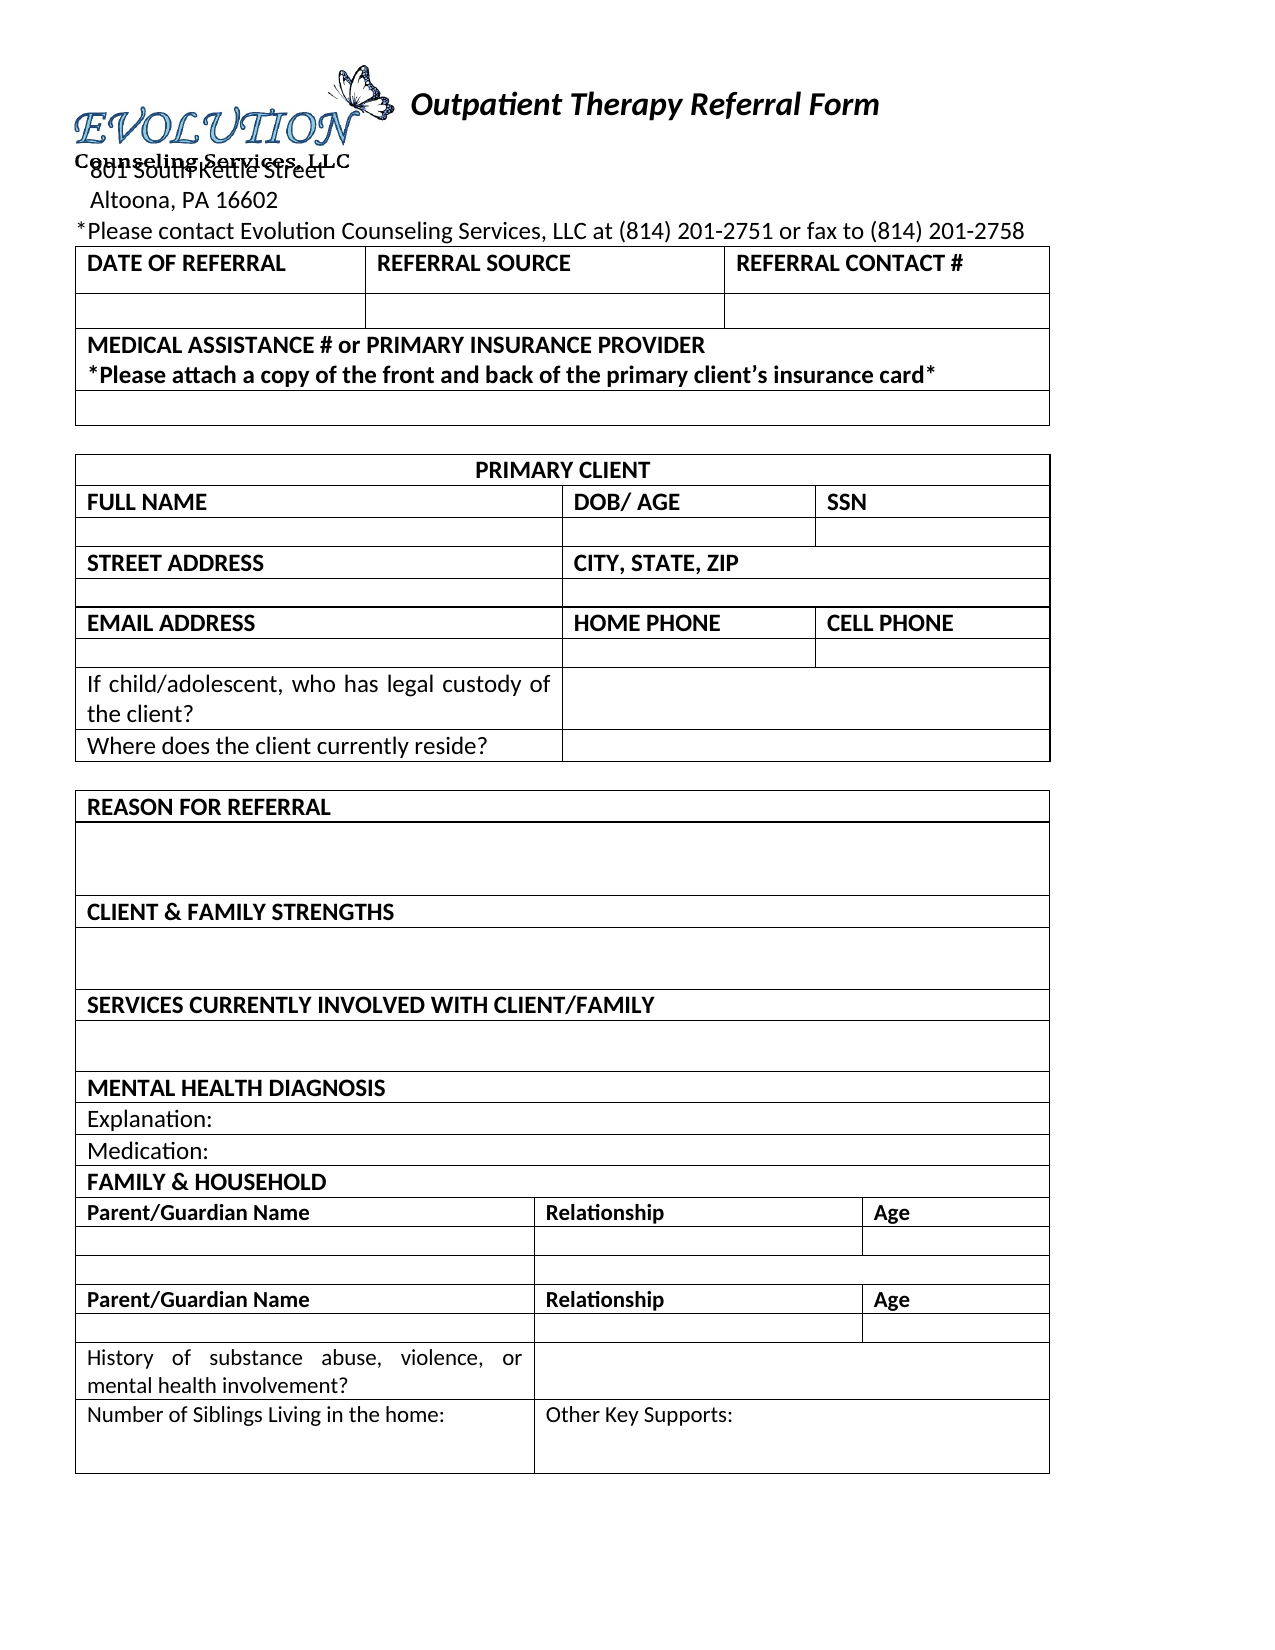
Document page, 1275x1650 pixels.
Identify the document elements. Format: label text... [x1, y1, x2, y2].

table_cell FULL NAME [76, 486, 562, 517]
picture [46, 0, 395, 239]
table_cell [76, 294, 365, 328]
table_cell [76, 518, 562, 546]
text *Please contact Evolution Counseling Services, LLC at (814) 201-2751 or fax to (814) 201-2758 [75, 215, 1200, 246]
table_cell CITY, STATE, ZIP [563, 547, 1049, 577]
table_cell Relationship [535, 1285, 862, 1313]
table_cell SSN [816, 486, 1049, 517]
table_header REFERRAL CONTACT # [725, 247, 1049, 293]
table_cell [76, 1256, 534, 1284]
table_cell [76, 639, 562, 667]
table_cell [366, 294, 724, 328]
table_header REASON FOR REFERRAL [76, 791, 1049, 821]
table_cell EMAIL ADDRESS [76, 608, 562, 638]
table_cell [535, 1343, 1049, 1399]
table_cell Relationship [535, 1198, 862, 1226]
table_cell MEDICAL ASSISTANCE # or PRIMARY INSURANCE PROVIDER *Please attach a copy of the front and back of the primary client’s insurance card* [76, 329, 1049, 390]
table_cell [563, 518, 815, 546]
table_cell [76, 1227, 534, 1255]
table_cell Explanation: [76, 1103, 1049, 1134]
table_cell [76, 928, 1049, 989]
table_header PRIMARY CLIENT [76, 455, 1049, 485]
table_cell CELL PHONE [816, 608, 1049, 638]
table_cell DOB/ AGE [563, 486, 815, 517]
table_cell Where does the client currently reside? [76, 730, 562, 761]
table_cell [563, 730, 1049, 761]
table_cell HOME PHONE [563, 608, 815, 638]
table_cell [816, 518, 1049, 546]
table_header DATE OF REFERRAL [76, 247, 365, 293]
table_cell Parent/Guardian Name [76, 1285, 534, 1313]
table_cell SERVICES CURRENTLY INVOLVED WITH CLIENT/FAMILY [76, 990, 1049, 1020]
table_cell [563, 639, 815, 667]
table_cell [816, 639, 1049, 667]
table_cell MENTAL HEALTH DIAGNOSIS [76, 1072, 1049, 1102]
table_cell FAMILY & HOUSEHOLD [76, 1166, 1049, 1197]
table_cell Other Key Supports: [535, 1400, 1049, 1473]
table_cell [863, 1314, 1049, 1342]
table_cell [535, 1227, 862, 1255]
table_header REFERRAL SOURCE [366, 247, 724, 293]
table_cell Parent/Guardian Name [76, 1198, 534, 1226]
table_cell [535, 1314, 862, 1342]
table_cell [76, 1314, 534, 1342]
table_cell [76, 579, 562, 606]
table_cell STREET ADDRESS [76, 547, 562, 577]
table_cell Medication: [76, 1135, 1049, 1165]
table_cell [76, 391, 1049, 424]
table_cell Age [863, 1198, 1049, 1226]
table_cell [535, 1256, 1049, 1284]
table_cell [725, 294, 1049, 328]
table_cell History of substance abuse, violence, or mental health involvement? [76, 1343, 534, 1399]
table_cell [563, 668, 1049, 729]
table_cell CLIENT & FAMILY STRENGTHS [76, 896, 1049, 927]
table_cell [76, 1021, 1049, 1071]
table_cell Age [863, 1285, 1049, 1313]
table_cell [76, 823, 1049, 895]
table_cell Number of Siblings Living in the home: [76, 1400, 534, 1473]
table_cell [863, 1227, 1049, 1255]
table_cell [563, 579, 1049, 606]
table_cell If child/adolescent, who has legal custody of the client? [76, 668, 562, 729]
